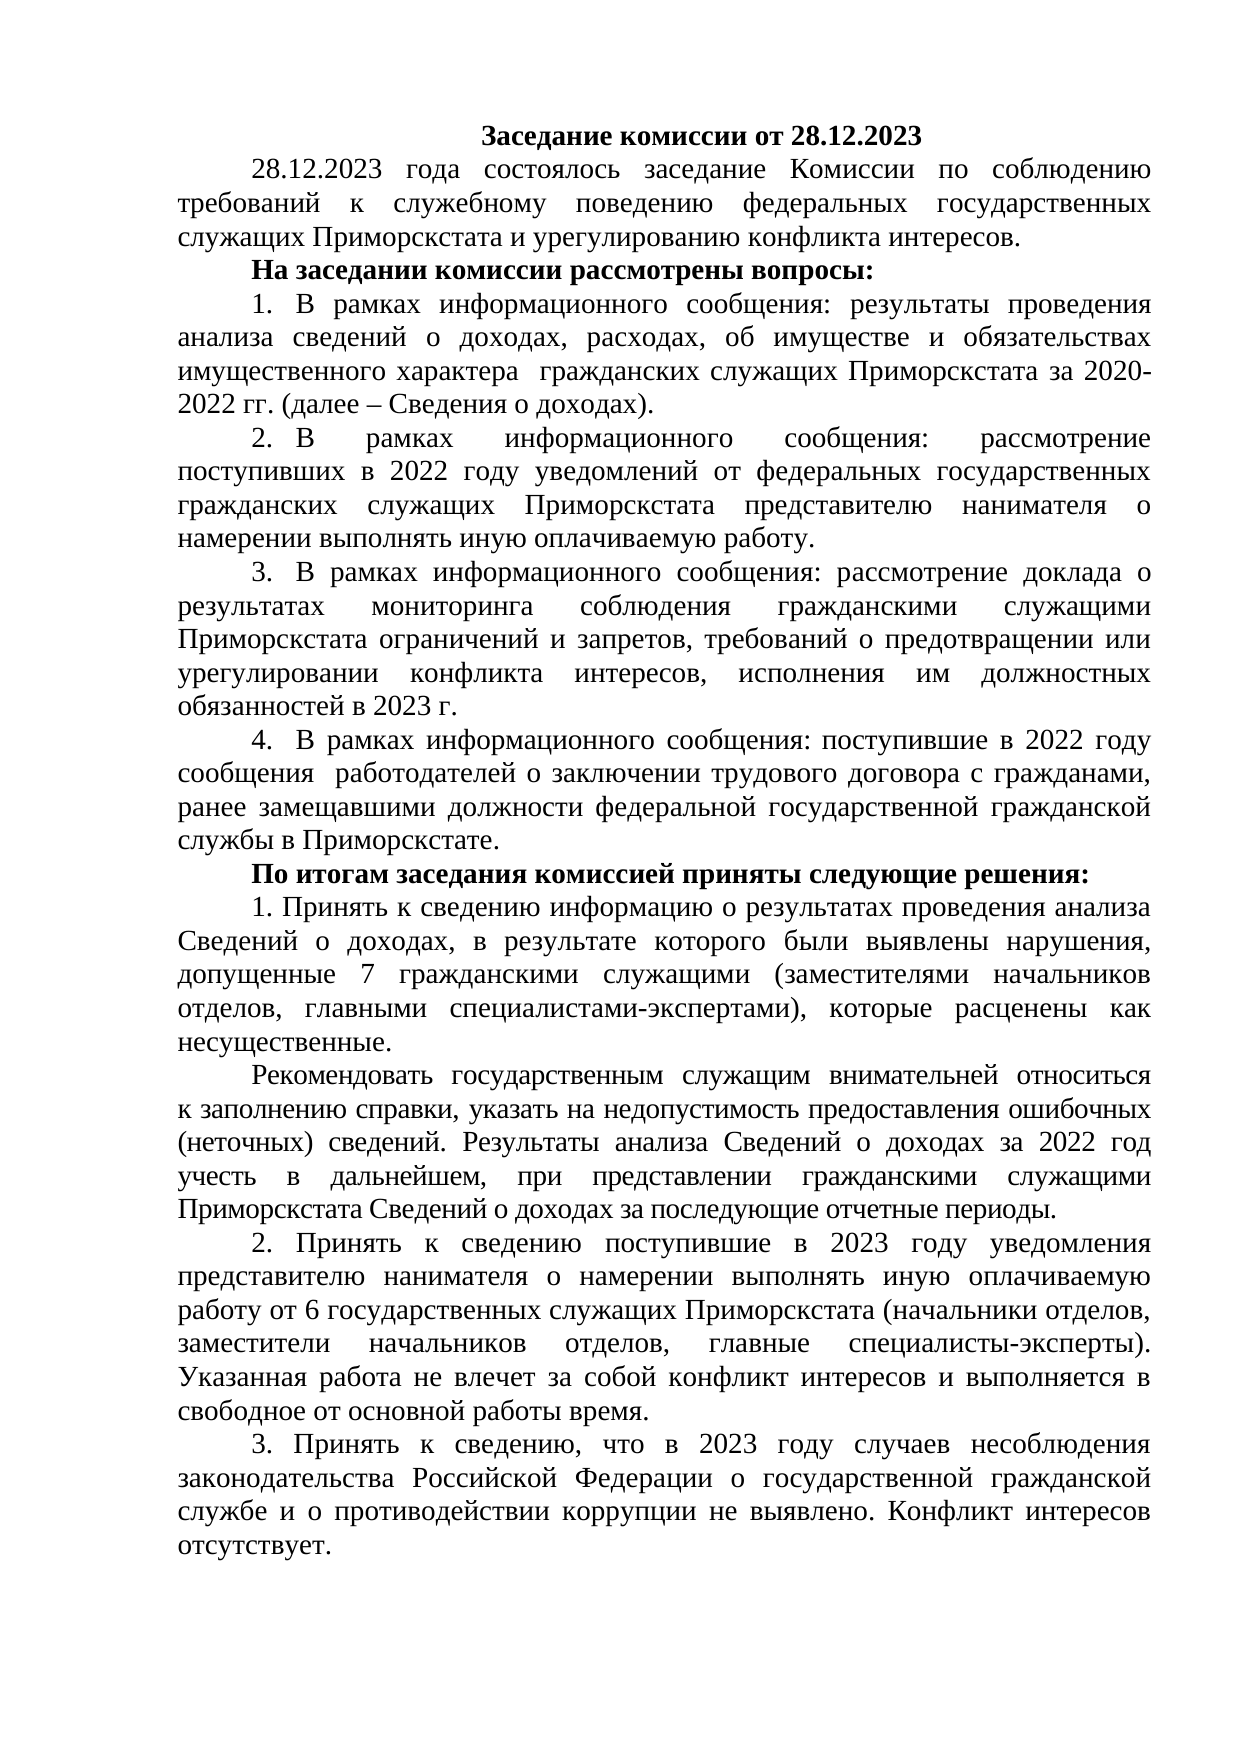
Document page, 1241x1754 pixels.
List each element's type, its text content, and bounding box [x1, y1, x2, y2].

text Рекомендовать государственным служащим внимательней относиться к заполнению справки, указать на недопустимость предоставления ошибочных (неточных) сведений. Результаты анализа Сведений о доходах за 2022 год учесть в дальнейшем, при представлении гражданскими служащими Приморскстата Сведений о доходах за последующие отчетные периоды. [177, 1057, 1152, 1225]
text Заседание комиссии от 28.12.2023 [177, 118, 1152, 152]
text 3. Принять к сведению, что в 2023 году случаев несоблюдения законодательства Российской Федерации о государственной гражданской службе и о противодействии коррупции не выявлено. Конфликт интересов отсутствует. [177, 1426, 1152, 1560]
text На заседании комиссии рассмотрены вопросы: [177, 252, 1152, 286]
text По итогам заседания комиссией приняты следующие решения: [177, 856, 1152, 889]
list В рамках информационного сообщения: рассмотрение доклада о результатах мониторинга соблюдения гражданскими служащими Приморскстата ограничений и запретов, требований о предотвращении или урегулировании конфликта интересов, исполнения им должностных обязанностей в 2023 г. [177, 554, 1152, 722]
text 2. Принять к сведению поступившие в 2023 году уведомления представителю нанимателя о намерении выполнять иную оплачиваемую работу от 6 государственных служащих Приморскстата (начальники отделов, заместители начальников отделов, главные специалисты-эксперты). Указанная работа не влечет за собой конфликт интересов и выполняется в свободное от основной работы время. [177, 1225, 1152, 1426]
list В рамках информационного сообщения: рассмотрение поступивших в 2022 году уведомлений от федеральных государственных гражданских служащих Приморскстата представителю нанимателя о намерении выполнять иную оплачиваемую работу. [177, 420, 1152, 554]
text 28.12.2023 года состоялось заседание Комиссии по соблюдению требований к служебному поведению федеральных государственных служащих Приморскстата и урегулированию конфликта интересов. [177, 152, 1152, 252]
list В рамках информационного сообщения: поступившие в 2022 году сообщения работодателей о заключении трудового договора с гражданами, ранее замещавшими должности федеральной государственной гражданской службы в Приморскстате. [177, 722, 1152, 856]
list В рамках информационного сообщения: результаты проведения анализа сведений о доходах, расходах, об имуществе и обязательствах имущественного характера гражданских служащих Приморскстата за 2020-2022 гг. (далее – Сведения о доходах). [177, 286, 1152, 420]
text 1. Принять к сведению информацию о результатах проведения анализа Сведений о доходах, в результате которого были выявлены нарушения, допущенные 7 гражданскими служащими (заместителями начальников отделов, главными специалистами-экспертами), которые расценены как несущественные. [177, 889, 1152, 1057]
